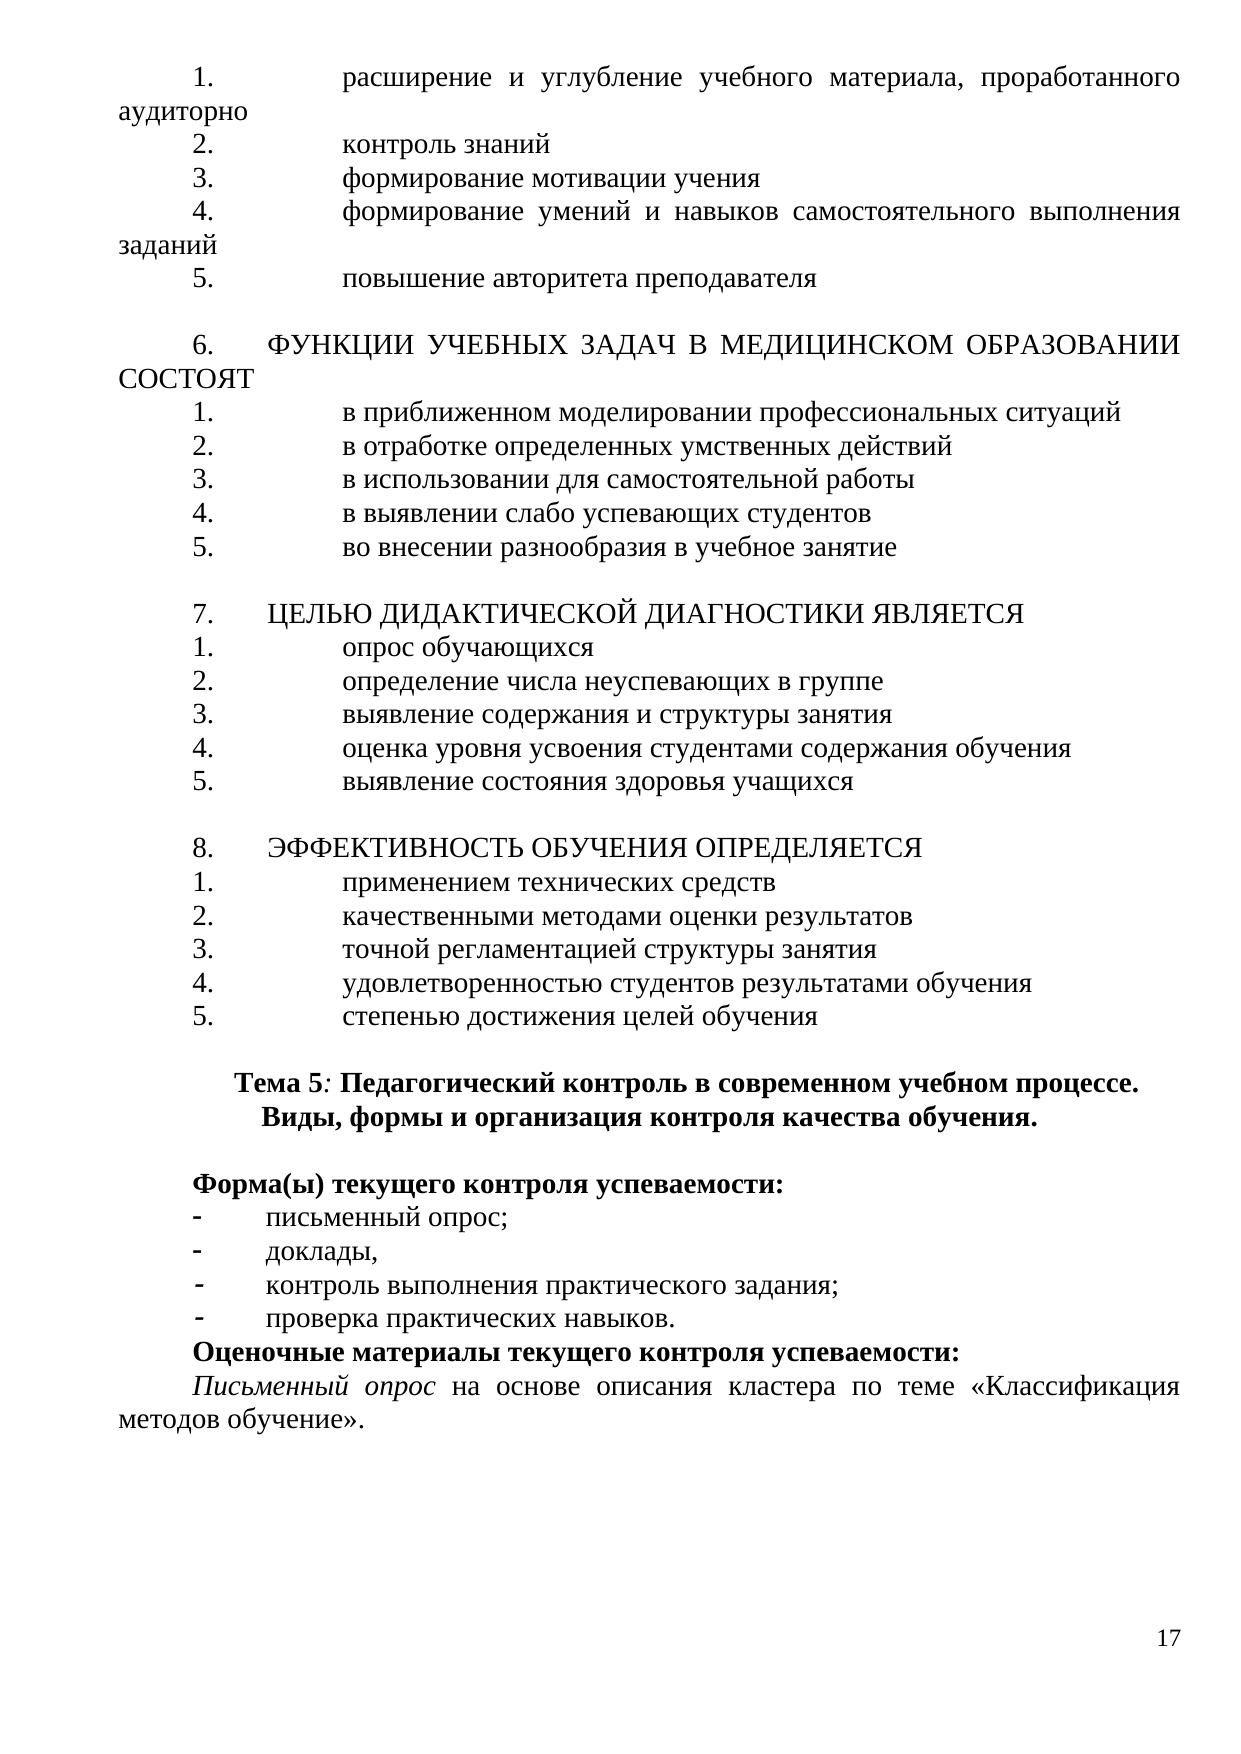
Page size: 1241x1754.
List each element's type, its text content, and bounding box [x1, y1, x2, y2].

list в выявлении слабо успевающих студентов [118, 495, 1181, 529]
list применением технических средств [118, 864, 1181, 898]
list опрос обучающихся [118, 629, 1181, 663]
list расширение и углубление учебного материала, проработанного аудиторно [118, 59, 1181, 126]
list ЭФФЕКТИВНОСТЬ ОБУЧЕНИЯ ОПРЕДЕЛЯЕТСЯ [118, 831, 1181, 864]
list степенью достижения целей обучения [118, 998, 1181, 1032]
list контроль знаний [118, 126, 1181, 160]
list выявление состояния здоровья учащихся [118, 763, 1181, 797]
list в приближенном моделировании профессиональных ситуаций [118, 394, 1181, 428]
text Письменный опрос на основе описания кластера по теме «Классификация методов обучение». [118, 1368, 1181, 1435]
list оценка уровня усвоения студентами содержания обучения [118, 730, 1181, 763]
list во внесении разнообразия в учебное занятие [118, 529, 1181, 562]
text Форма(ы) текущего контроля успеваемости: [118, 1166, 1181, 1199]
list контроль выполнения практического задания; [118, 1267, 1181, 1300]
list ФУНКЦИИ УЧЕБНЫХ ЗАДАЧ В МЕДИЦИНСКОМ ОБРАЗОВАНИИ СОСТОЯТ [118, 327, 1181, 394]
list формирование умений и навыков самостоятельного выполнения заданий [118, 193, 1181, 260]
list удовлетворенностью студентов результатами обучения [118, 965, 1181, 998]
list в отработке определенных умственных действий [118, 428, 1181, 462]
list письменный опрос; [118, 1199, 1181, 1233]
list в использовании для самостоятельной работы [118, 462, 1181, 495]
list ЦЕЛЬЮ ДИДАКТИЧЕСКОЙ ДИАГНОСТИКИ ЯВЛЯЕТСЯ [118, 596, 1181, 629]
list проверка практических навыков. [118, 1300, 1181, 1334]
list точной регламентацией структуры занятия [118, 931, 1181, 965]
text Оценочные материалы текущего контроля успеваемости: [118, 1334, 1181, 1368]
list качественными методами оценки результатов [118, 898, 1181, 931]
list повышение авторитета преподавателя [118, 260, 1181, 294]
list определение числа неуспевающих в группе [118, 663, 1181, 696]
list доклады, [118, 1233, 1181, 1267]
list выявление содержания и структуры занятия [118, 696, 1181, 730]
list формирование мотивации учения [118, 160, 1181, 193]
text Тема 5: Педагогический контроль в современном учебном процессе. Виды, формы и организация контроля качества обучения. [118, 1065, 1181, 1132]
